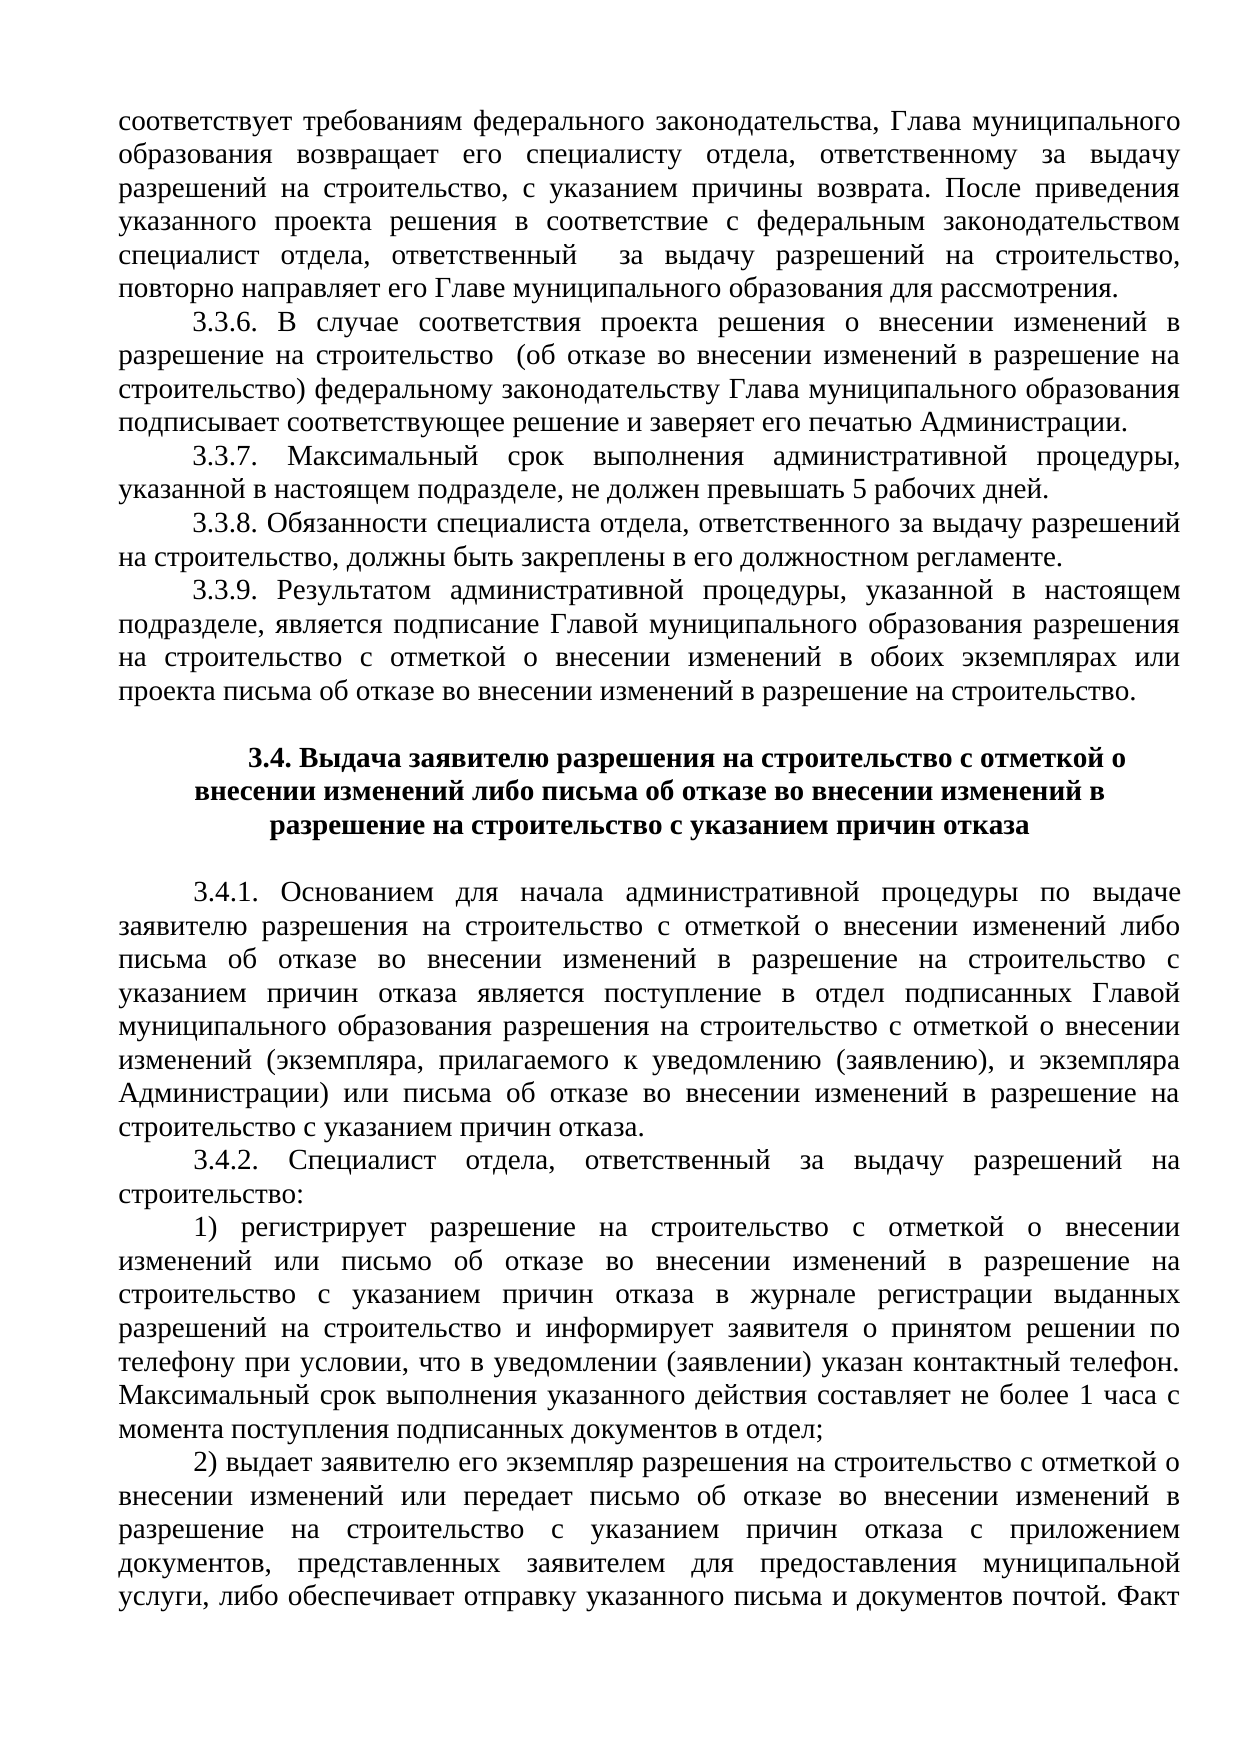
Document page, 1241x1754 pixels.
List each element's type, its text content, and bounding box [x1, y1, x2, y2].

text 3.4.2. Специалист отдела, ответственный за выдачу разрешений на строительство: [118, 1142, 1181, 1209]
text 3.3.8. Обязанности специалиста отдела, ответственного за выдачу разрешений на строительство, должны быть закреплены в его должностном регламенте. [118, 505, 1181, 572]
text 3.4. Выдача заявителю разрешения на строительство с отметкой о внесении изменений либо письма об отказе во внесении изменений в разрешение на строительство с указанием причин отказа [118, 740, 1181, 841]
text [118, 103, 1181, 304]
text 3.4.1. Основанием для начала административной процедуры по выдаче заявителю разрешения на строительство с отметкой о внесении изменений либо письма об отказе во внесении изменений в разрешение на строительство с указанием причин отказа является поступление в отдел подписанных Главой муниципального образования разрешения на строительство с отметкой о внесении изменений (экземпляра, прилагаемого к уведомлению (заявлению), и экземпляра Администрации) или письма об отказе во внесении изменений в разрешение на строительство с указанием причин отказа. [118, 874, 1181, 1142]
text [118, 1444, 1181, 1612]
text 1) регистрирует разрешение на строительство с отметкой о внесении изменений или письмо об отказе во внесении изменений в разрешение на строительство с указанием причин отказа в журнале регистрации выданных разрешений на строительство и информирует заявителя о принятом решении по телефону при условии, что в уведомлении (заявлении) указан контактный телефон. Максимальный срок выполнения указанного действия составляет не более 1 часа с момента поступления подписанных документов в отдел; [118, 1209, 1181, 1444]
text 3.3.7. Максимальный срок выполнения административной процедуры, указанной в настоящем подразделе, не должен превышать 5 рабочих дней. [118, 438, 1181, 505]
text 3.3.9. Результатом административной процедуры, указанной в настоящем подразделе, является подписание Главой муниципального образования разрешения на строительство с отметкой о внесении изменений в обоих экземплярах или проекта письма об отказе во внесении изменений в разрешение на строительство. [118, 572, 1181, 706]
text 3.3.6. В случае соответствия проекта решения о внесении изменений в разрешение на строительство (об отказе во внесении изменений в разрешение на строительство) федеральному законодательству Глава муниципального образования подписывает соответствующее решение и заверяет его печатью Администрации. [118, 304, 1181, 438]
